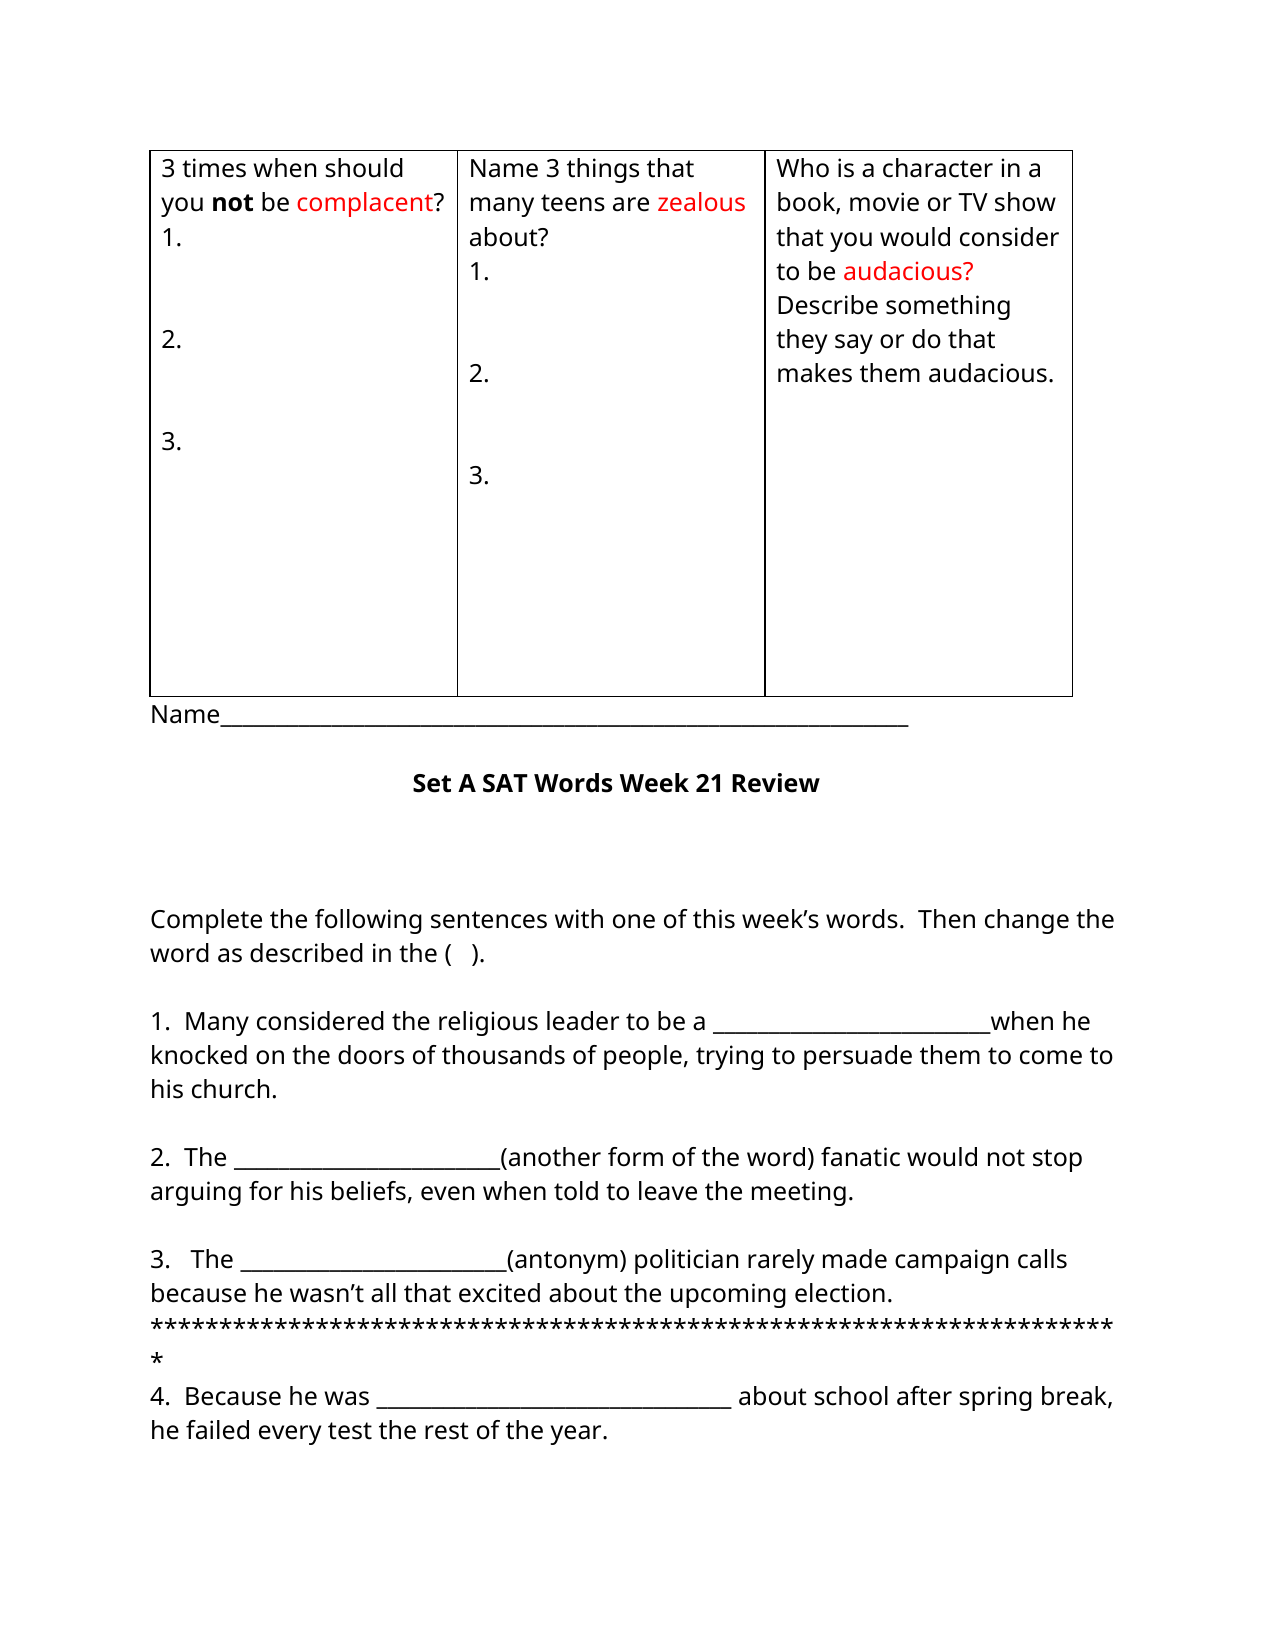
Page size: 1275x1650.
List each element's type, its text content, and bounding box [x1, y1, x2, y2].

text 1. Many considered the religious leader to be a _________________________when he knocked on the doors of thousands of people, trying to persuade them to come to his church. [150, 1004, 1125, 1106]
table_header Name 3 things that many teens are zealous about? 1. 2. 3. [458, 151, 764, 696]
text 2. The ________________________(another form of the word) fanatic would not stop arguing for his beliefs, even when told to leave the meeting. [150, 1140, 1125, 1208]
table_header 3 times when should you not be complacent? 1. 2. 3. [151, 151, 457, 696]
text 4. Because he was ________________________________ about school after spring break, he failed every test the rest of the year. [150, 1378, 1125, 1446]
text *********************************************************************** [150, 1310, 1125, 1378]
text 3. The ________________________(antonym) politician rarely made campaign calls because he wasn’t all that excited about the upcoming election. [150, 1242, 1125, 1310]
text Name______________________________________________________________ [150, 697, 1125, 731]
table_header Who is a character in a book, movie or TV show that you would consider to be audacious? Describe something they say or do that makes them audacious. [766, 151, 1072, 696]
text Complete the following sentences with one of this week’s words. Then change the word as described in the ( ). [150, 901, 1125, 969]
text Set A SAT Words Week 21 Review [150, 765, 1125, 799]
